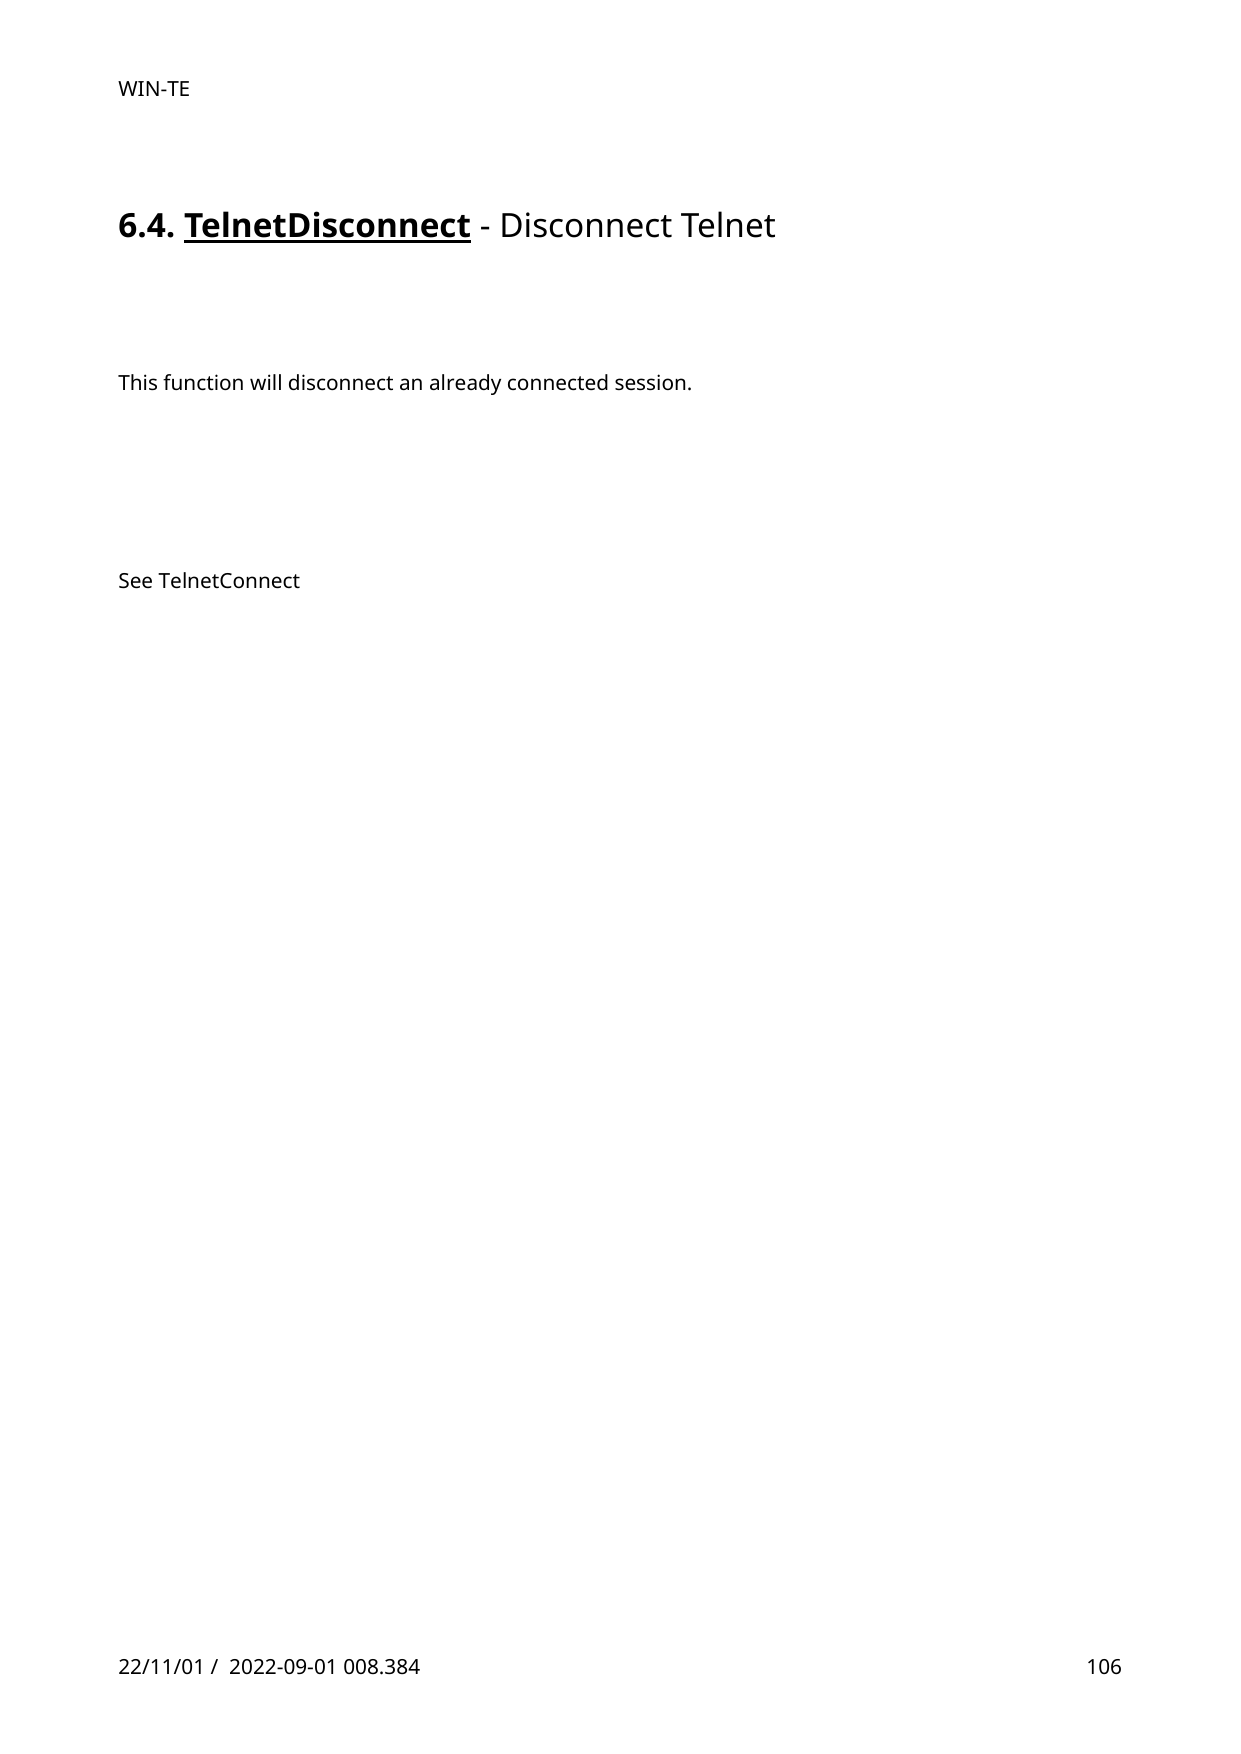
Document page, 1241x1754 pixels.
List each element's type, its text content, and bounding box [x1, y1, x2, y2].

text See TelnetConnect [118, 567, 1122, 595]
text This function will disconnect an already connected session. [118, 368, 1122, 396]
subtitle 6.4. TelnetDisconnect - Disconnect Telnet [118, 202, 1122, 248]
